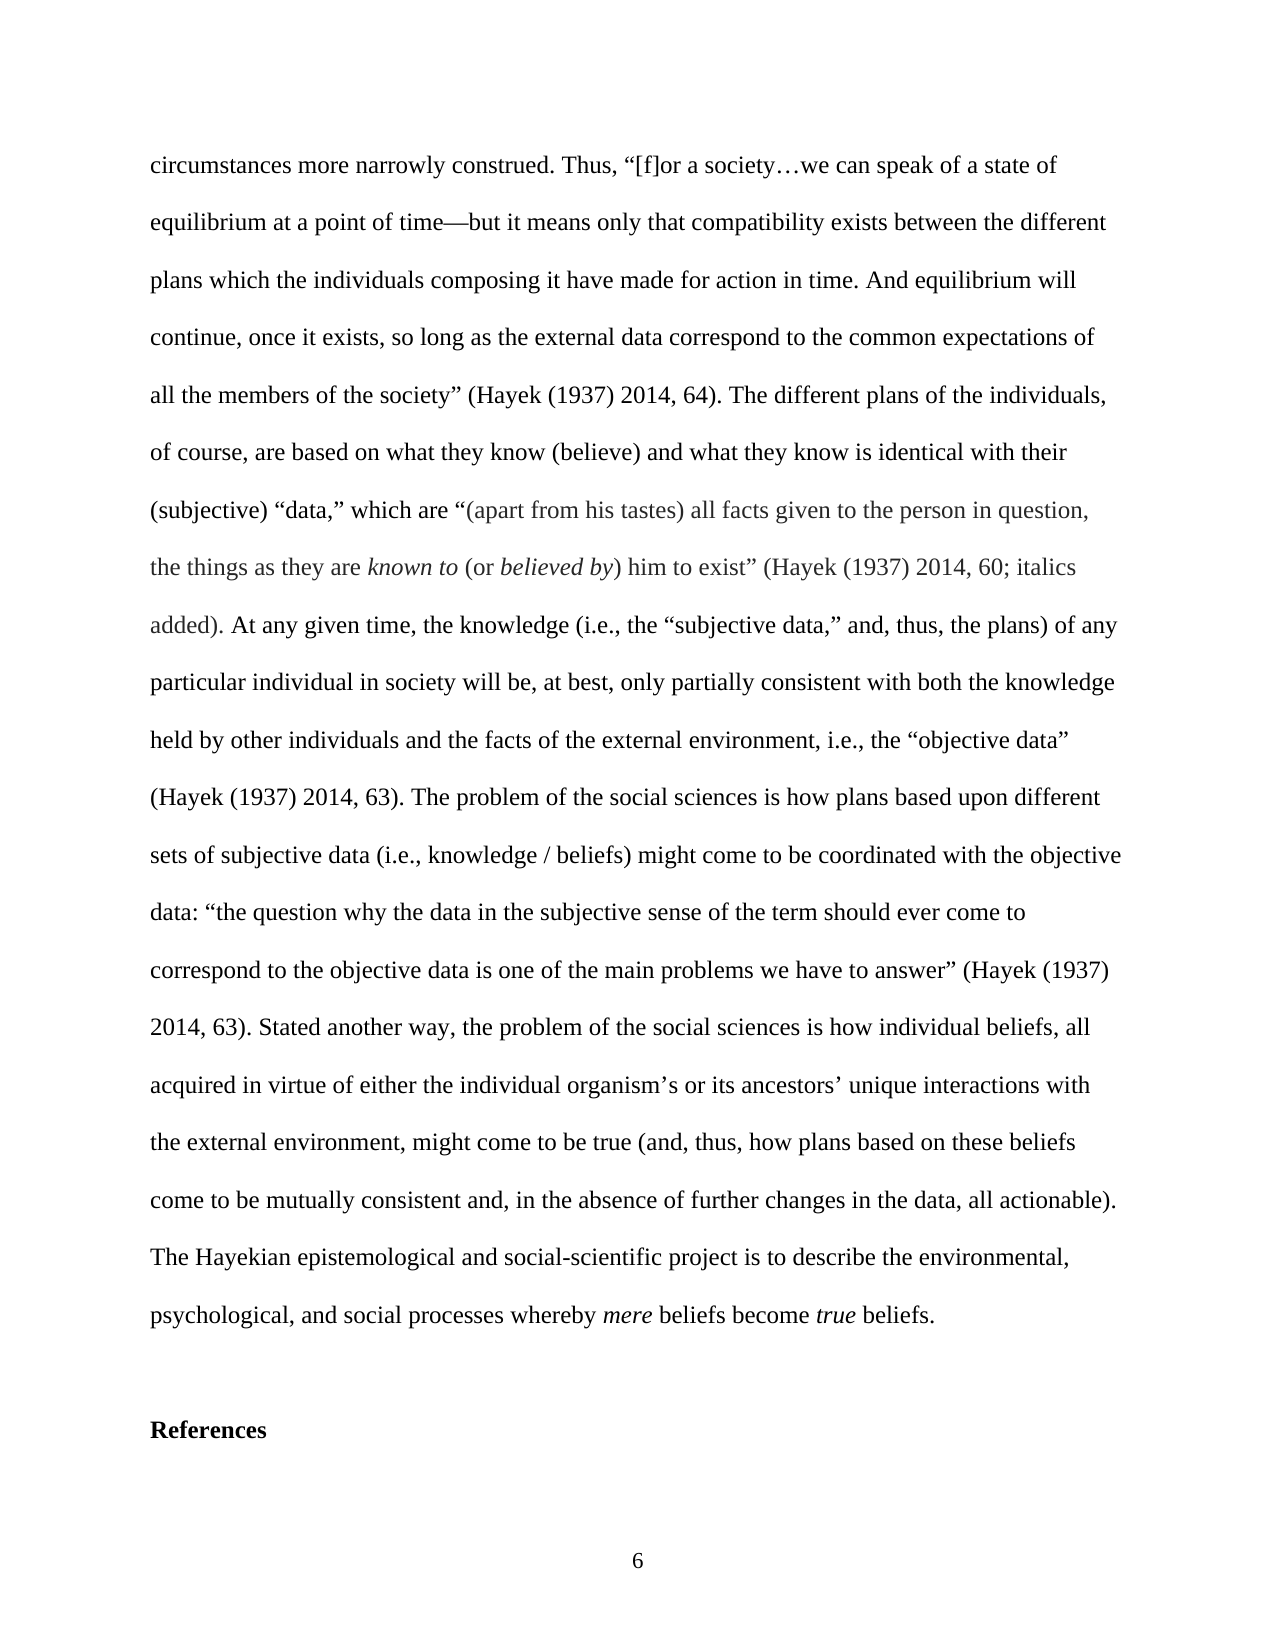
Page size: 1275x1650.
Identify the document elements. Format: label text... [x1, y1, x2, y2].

text References [150, 1415, 1125, 1444]
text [150, 150, 1125, 1329]
